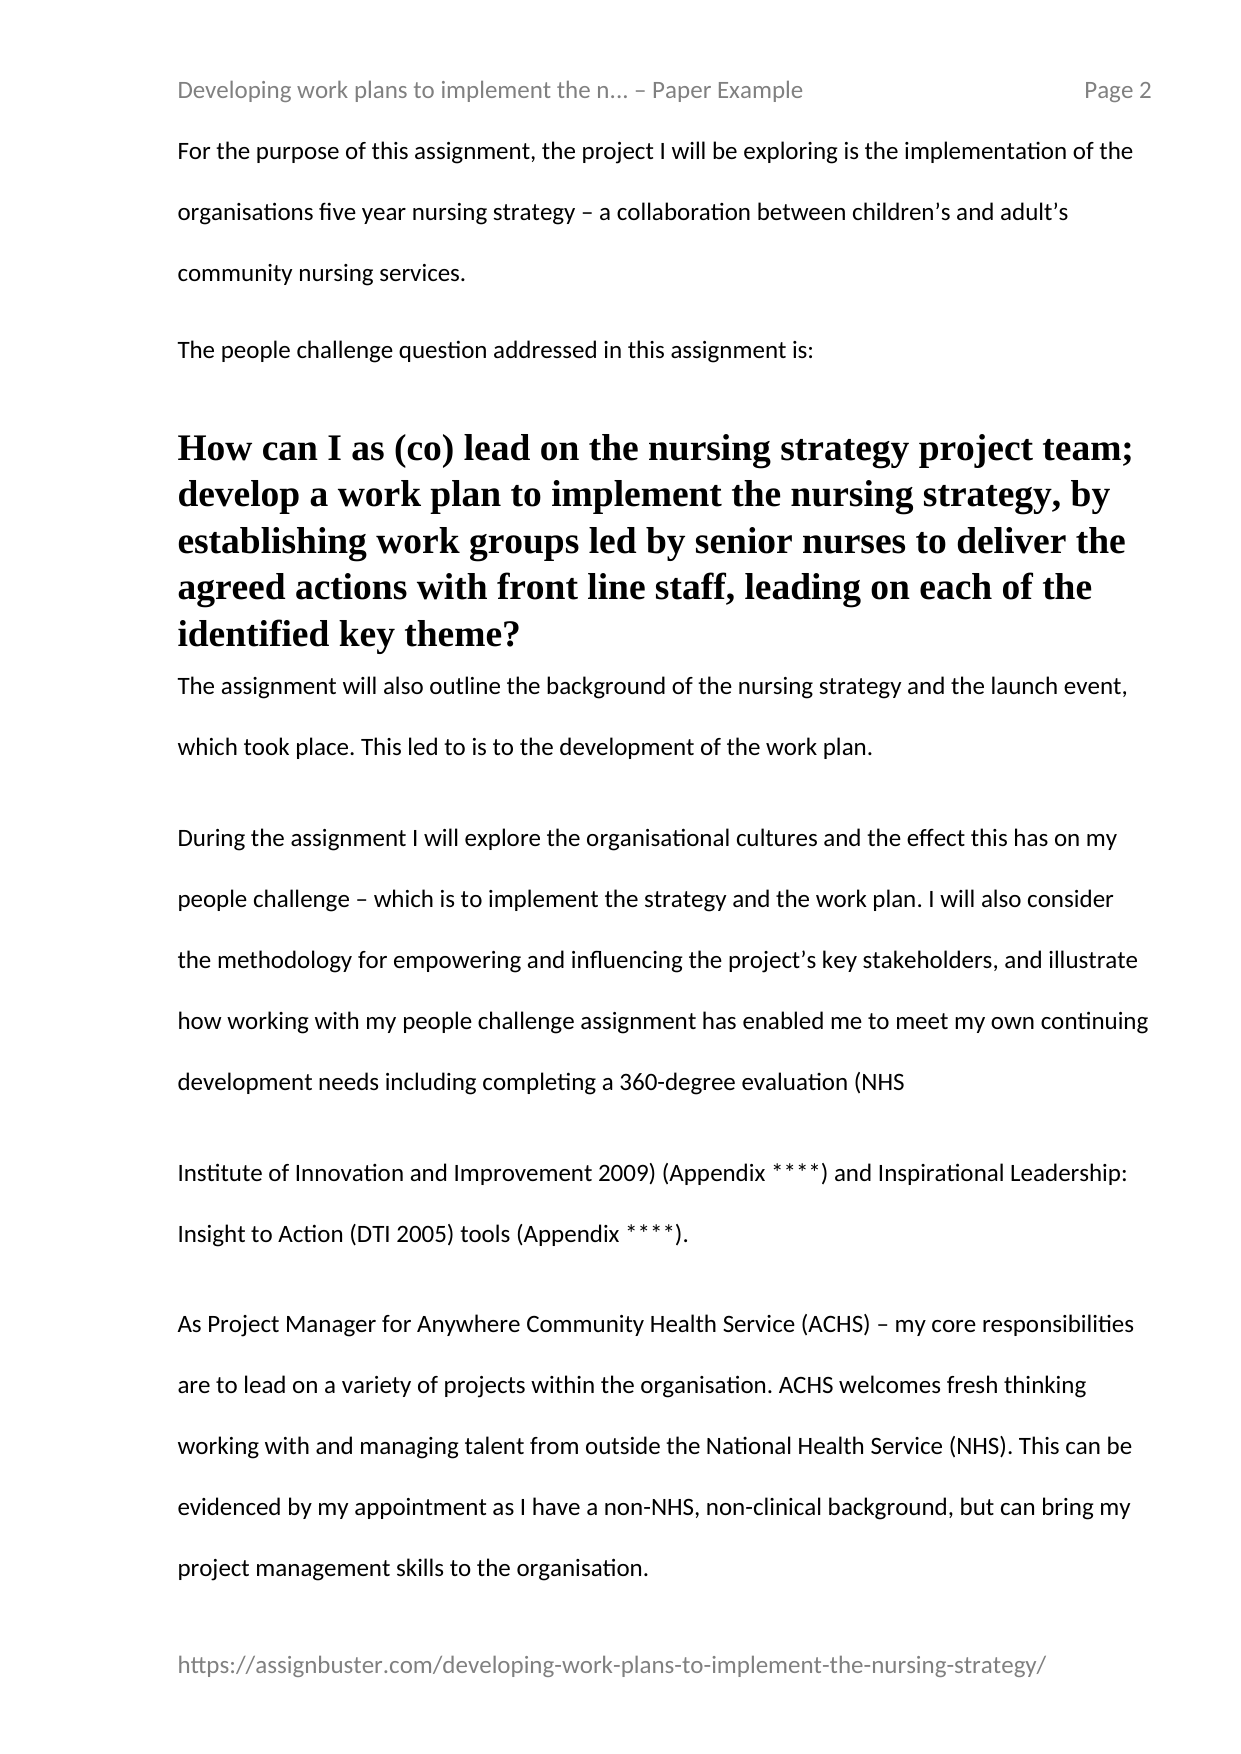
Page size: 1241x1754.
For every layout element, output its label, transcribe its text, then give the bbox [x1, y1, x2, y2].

subtitle How can I as (co) lead on the nursing strategy project team; develop a work plan to implement the nursing strategy, by establishing work groups led by senior nurses to deliver the agreed actions with front line staff, leading on each of the identified key theme? [177, 425, 1152, 654]
text During the assignment I will explore the organisational cultures and the effect this has on my people challenge – which is to implement the strategy and the work plan. I will also consider the methodology for empowering and influencing the project’s key stakeholders, and illustrate how working with my people challenge assignment has enabled me to meet my own continuing development needs including completing a 360-degree evaluation (NHS [177, 822, 1152, 1097]
text Institute of Innovation and Improvement 2009) (Appendix ****) and Inspirational Leadership: Insight to Action (DTI 2005) tools (Appendix ****). [177, 1157, 1152, 1248]
text As Project Manager for Anywhere Community Health Service (ACHS) – my core responsibilities are to lead on a variety of projects within the organisation. ACHS welcomes fresh thinking working with and managing talent from outside the National Health Service (NHS). This can be evidenced by my appointment as I have a non-NHS, non-clinical background, but can bring my project management skills to the organisation. [177, 1308, 1152, 1583]
text For the purpose of this assignment, the project I will be exploring is the implementation of the organisations five year nursing strategy – a collaboration between children’s and adult’s community nursing services. [177, 135, 1152, 287]
text The people challenge question addressed in this assignment is: [177, 334, 1152, 365]
text The assignment will also outline the background of the nursing strategy and the launch event, which took place. This led to is to the development of the work plan. [177, 670, 1152, 762]
